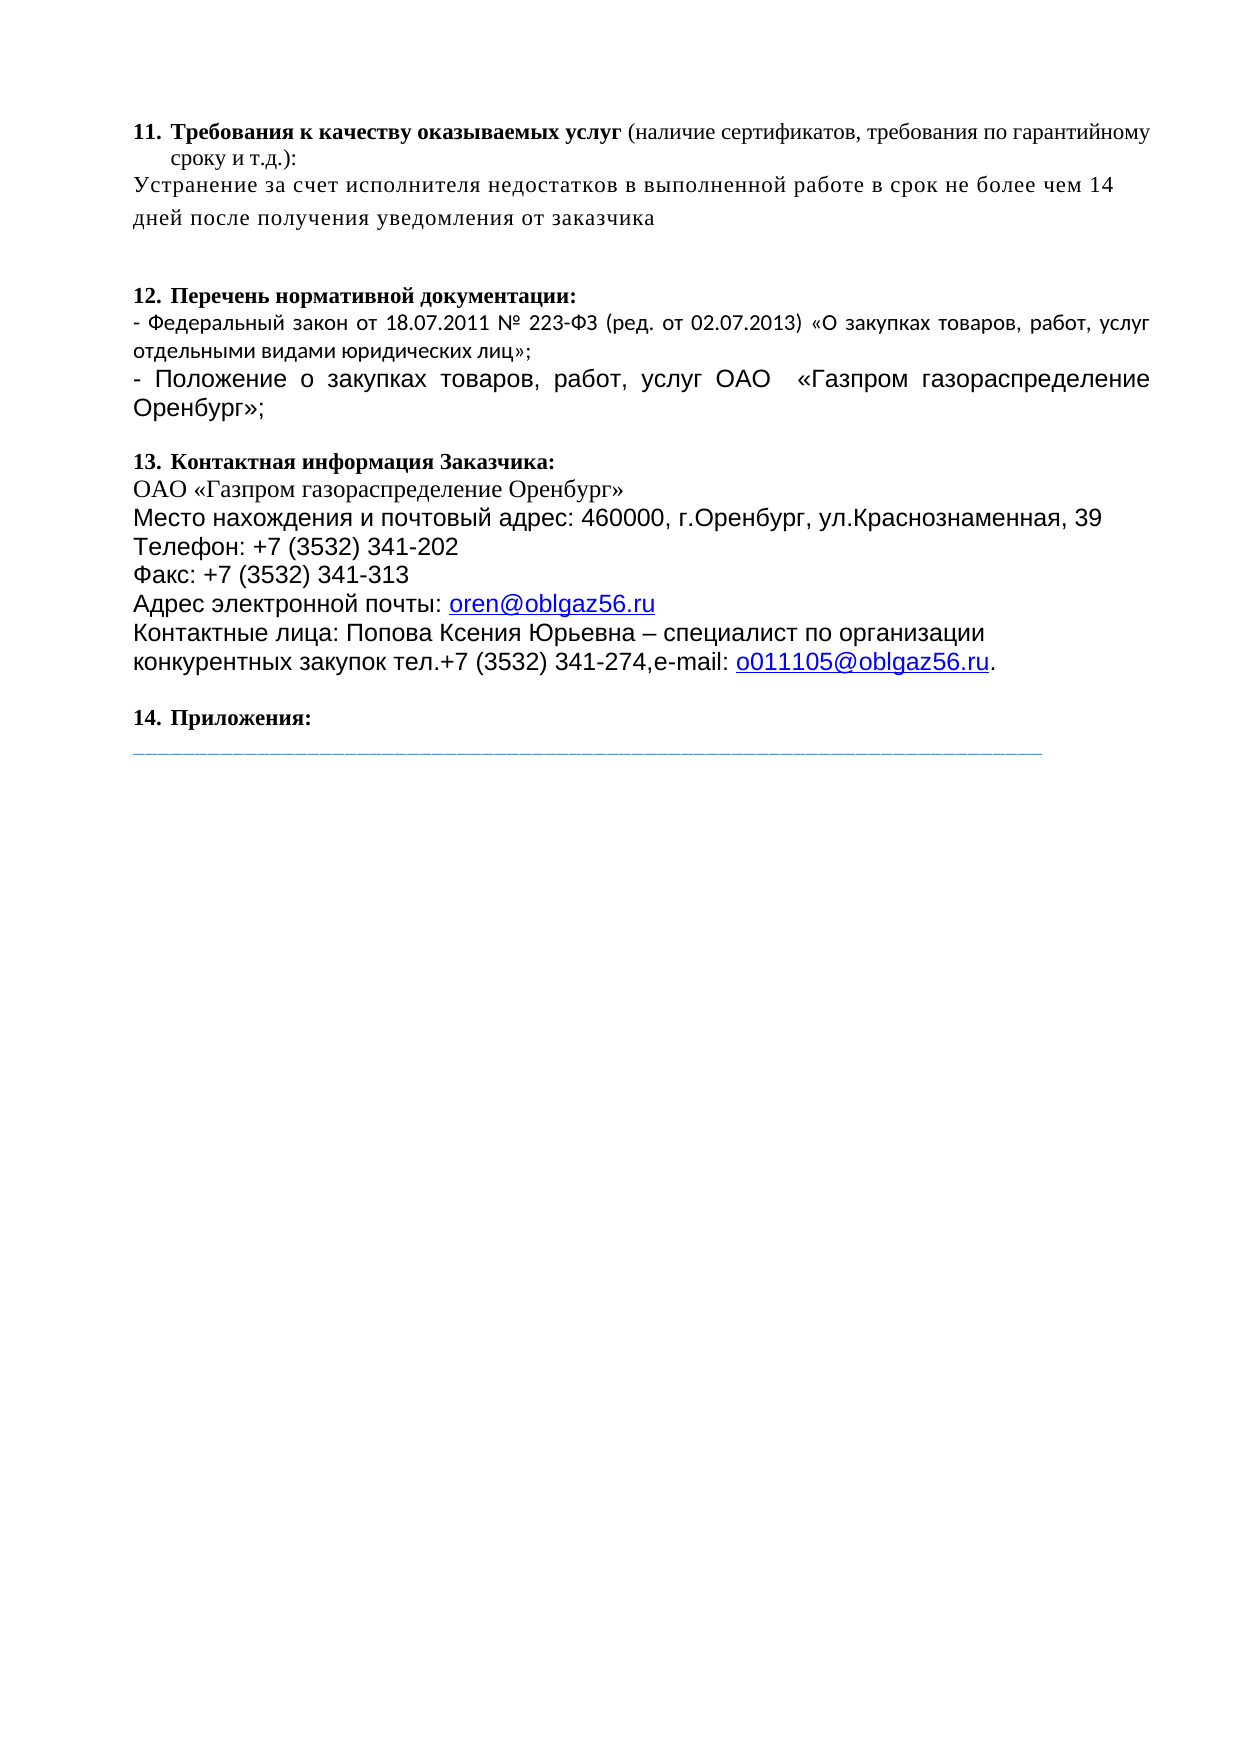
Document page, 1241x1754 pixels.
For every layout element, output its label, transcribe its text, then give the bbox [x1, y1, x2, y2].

list Контактная информация Заказчика: [133, 448, 1152, 474]
list Требования к качеству оказываемых услуг (наличие сертификатов, требования по гарантийному сроку и т.д.): [133, 118, 1152, 171]
list Перечень нормативной документации: [133, 282, 1152, 308]
list Приложения: [133, 704, 1152, 731]
